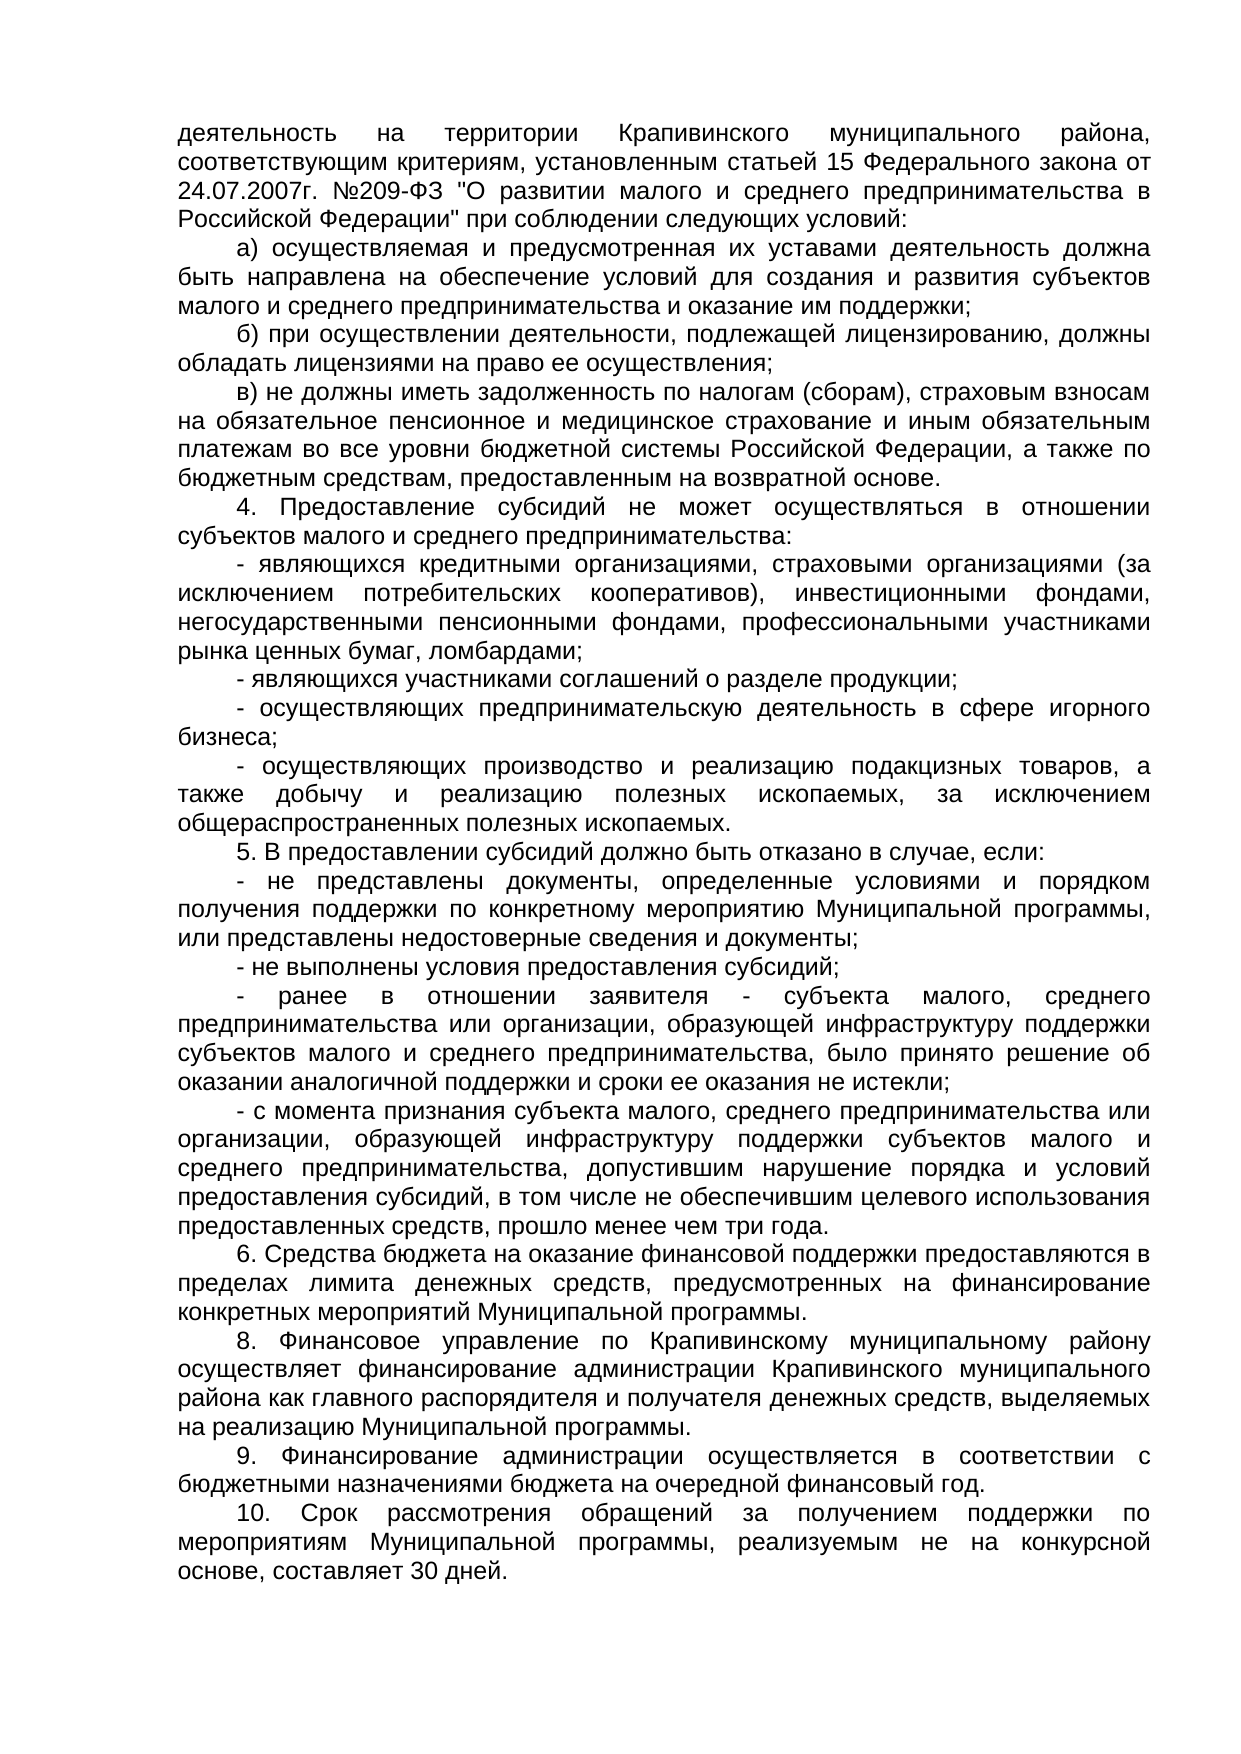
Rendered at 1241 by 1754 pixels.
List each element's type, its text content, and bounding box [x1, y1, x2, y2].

text 8. Финансовое управление по Крапивинскому муниципальному району осуществляет финансирование администрации Крапивинского муниципального района как главного распорядителя и получателя денежных средств, выделяемых на реализацию Муниципальной программы. [177, 1326, 1152, 1441]
text 10. Срок рассмотрения обращений за получением поддержки по мероприятиям Муниципальной программы, реализуемым не на конкурсной основе, составляет 30 дней. [177, 1498, 1152, 1584]
text - не представлены документы, определенные условиями и порядком получения поддержки по конкретному мероприятию Муниципальной программы, или представлены недостоверные сведения и документы; [177, 866, 1152, 952]
text 4. Предоставление субсидий не может осуществляться в отношении субъектов малого и среднего предпринимательства: [177, 492, 1152, 549]
text 6. Средства бюджета на оказание финансовой поддержки предоставляются в пределах лимита денежных средств, предусмотренных на финансирование конкретных мероприятий Муниципальной программы. [177, 1239, 1152, 1326]
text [177, 118, 1152, 233]
text а) осуществляемая и предусмотренная их уставами деятельность должна быть направлена на обеспечение условий для создания и развития субъектов малого и среднего предпринимательства и оказание им поддержки; [177, 233, 1152, 319]
text - осуществляющих предпринимательскую деятельность в сфере игорного бизнеса; [177, 693, 1152, 751]
text в) не должны иметь задолженность по налогам (сборам), страховым взносам на обязательное пенсионное и медицинское страхование и иным обязательным платежам во все уровни бюджетной системы Российской Федерации, а также по бюджетным средствам, предоставленным на возвратной основе. [177, 377, 1152, 492]
text 5. В предоставлении субсидий должно быть отказано в случае, если: [177, 837, 1152, 866]
text - осуществляющих производство и реализацию подакцизных товаров, а также добычу и реализацию полезных ископаемых, за исключением общераспространенных полезных ископаемых. [177, 751, 1152, 837]
text - с момента признания субъекта малого, среднего предпринимательства или организации, образующей инфраструктуру поддержки субъектов малого и среднего предпринимательства, допустившим нарушение порядка и условий предоставления субсидий, в том числе не обеспечившим целевого использования предоставленных средств, прошло менее чем три года. [177, 1096, 1152, 1239]
text - ранее в отношении заявителя - субъекта малого, среднего предпринимательства или организации, образующей инфраструктуру поддержки субъектов малого и среднего предпринимательства, было принято решение об оказании аналогичной поддержки и сроки ее оказания не истекли; [177, 981, 1152, 1096]
text б) при осуществлении деятельности, подлежащей лицензированию, должны обладать лицензиями на право ее осуществления; [177, 319, 1152, 377]
text - не выполнены условия предоставления субсидий; [177, 952, 1152, 981]
text - являющихся участниками соглашений о разделе продукции; [177, 664, 1152, 693]
text - являющихся кредитными организациями, страховыми организациями (за исключением потребительских кооперативов), инвестиционными фондами, негосударственными пенсионными фондами, профессиональными участниками рынка ценных бумаг, ломбардами; [177, 549, 1152, 664]
text 9. Финансирование администрации осуществляется в соответствии с бюджетными назначениями бюджета на очередной финансовый год. [177, 1441, 1152, 1498]
